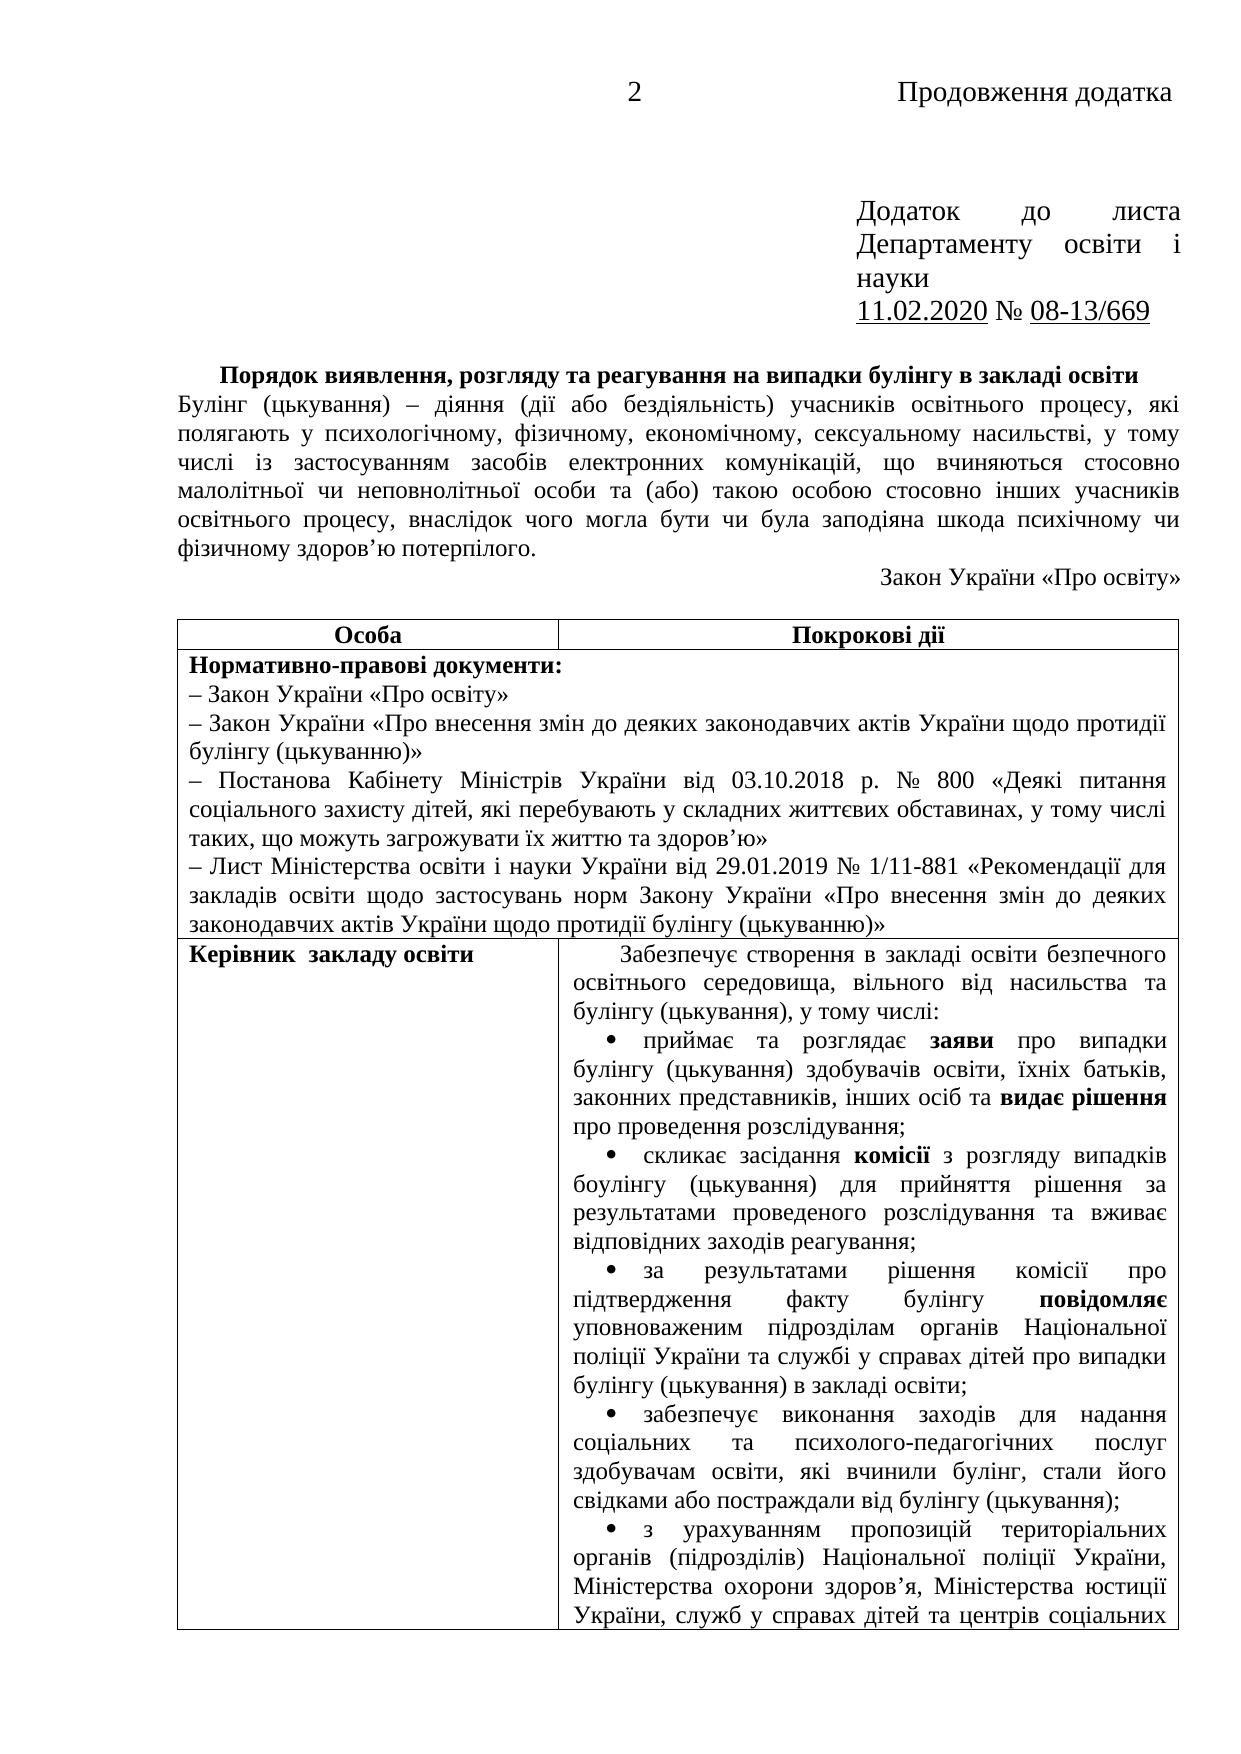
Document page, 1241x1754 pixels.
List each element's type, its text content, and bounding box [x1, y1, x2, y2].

table_header Покрокові дії [559, 620, 1178, 649]
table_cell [178, 939, 558, 1629]
text Додаток до листа Департаменту освіти і науки [856, 193, 1181, 293]
text Порядок виявлення, розгляду та реагування на випадки булінгу в закладі освіти [177, 361, 1181, 389]
text Закон України «Про освіту» [177, 562, 1181, 591]
table_cell Нормативно-правові документи: – Закон України «Про освіту» – Закон України «Про внесення змін до деяких законодавчих актів України щодо протидії булінгу (цькуванню)» – Постанова Кабінету Міністрів України від 03.10.2018 р. № 800 «Деякі питання соціального захисту дітей, які перебувають у складних життєвих обставинах, у тому числі таких, що можуть загрожувати їх життю та здоров’ю» – Лист Міністерства освіти і науки України від 29.01.2019 № 1/11-881 «Рекомендації для закладів освіти щодо застосувань норм Закону України «Про внесення змін до деяких законодавчих актів України щодо протидії булінгу (цькуванню)» [178, 650, 1178, 938]
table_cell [559, 939, 1178, 1629]
text Булінг (цькування) – діяння (дії або бездіяльність) учасників освітнього процесу, які полягають у психологічному, фізичному, економічному, сексуальному насильстві, у тому числі із застосуванням засобів електронних комунікацій, що вчиняються стосовно малолітньої чи неповнолітньої особи та (або) такою особою стосовно інших учасників освітнього процесу, внаслідок чого могла бути чи була заподіяна шкода психічному чи фізичному здоров’ю потерпілого. [177, 389, 1181, 562]
text 11.02.2020 № 08-13/669 [856, 293, 1181, 327]
table_header Особа [178, 620, 558, 649]
